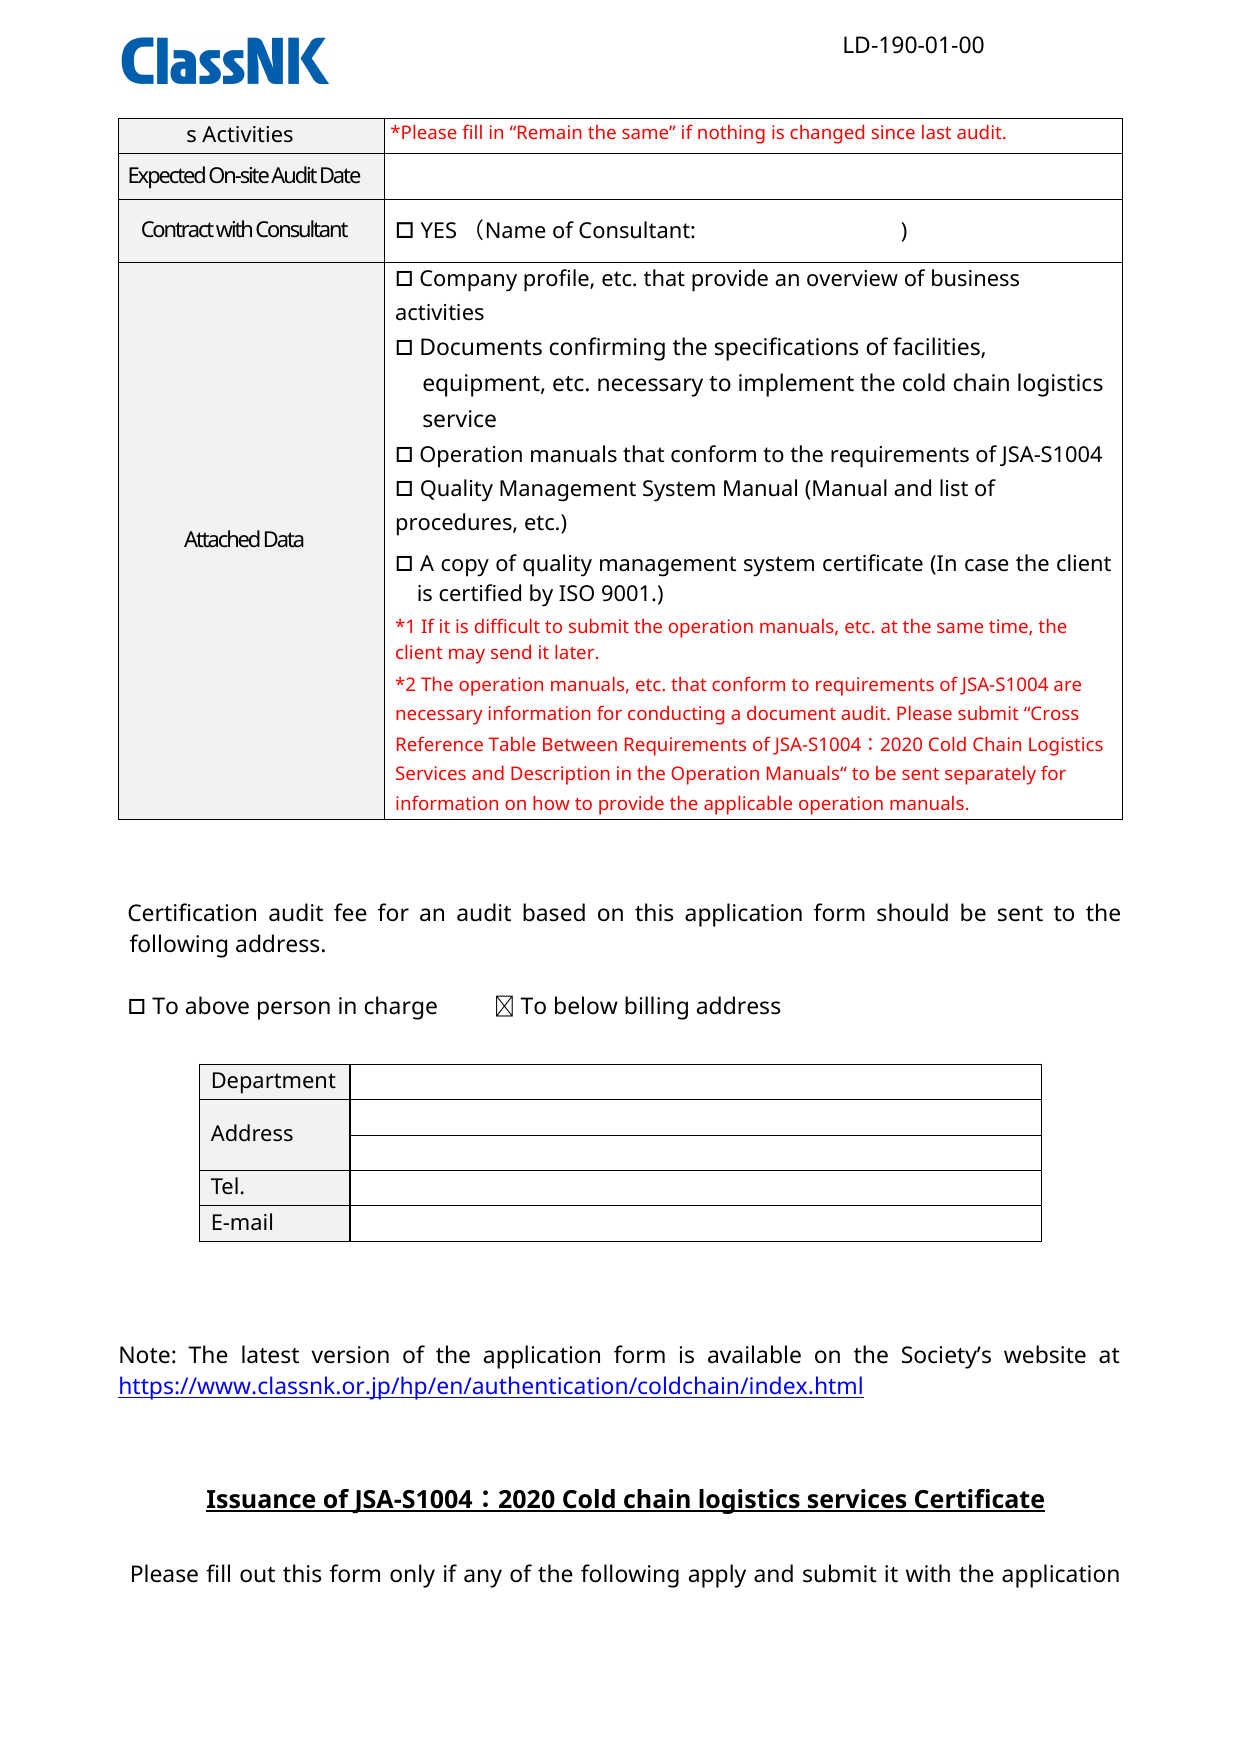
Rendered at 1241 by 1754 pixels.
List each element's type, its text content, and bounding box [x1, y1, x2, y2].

picture [118, 33, 332, 88]
table_cell E-mail [200, 1206, 349, 1241]
table_cell Expected On-site Audit Date [119, 154, 384, 199]
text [118, 1558, 1122, 1589]
table_cell Tel. [200, 1171, 349, 1205]
table_cell [351, 1206, 1041, 1241]
table_cell [385, 154, 1122, 199]
text To above person in charge To below billing address [127, 990, 1122, 1021]
table_cell Address [200, 1100, 349, 1170]
table_cell [351, 1171, 1041, 1205]
table_cell Company profile, etc. that provide an overview of business activities Documents confirming the specifications of facilities, equipment, etc. necessary to implement the cold chain logistics service Operation manuals that conform to the requirements of JSA-S1004 Quality Management System Manual (Manual and list of procedures, etc.) A copy of quality management system certificate (In case the client is certified by ISO 9001.) *1 If it is difficult to submit the operation manuals, etc. at the same time, the client may send it later. *2 The operation manuals, etc. that conform to requirements of JSA-S1004 are necessary information for conducting a document audit. Please submit “Cross Reference Table Between Requirements of JSA-S1004：2020 Cold Chain Logistics Services and Description in the Operation Manuals“ to be sent separately for information on how to provide the applicable operation manuals. [385, 263, 1122, 819]
table_cell [351, 1136, 1041, 1170]
text Note: The latest version of the application form is available on the Society’s website at https://www.classnk.or.jp/hp/en/authentication/coldchain/index.html [118, 1339, 1122, 1401]
table_header Department [200, 1065, 349, 1099]
table_cell YES （Name of Consultant: ) [385, 200, 1122, 262]
table_header [351, 1065, 1041, 1099]
table_cell Contract with Consultant [119, 200, 384, 262]
table_cell Attached Data [119, 263, 384, 819]
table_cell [385, 119, 1122, 153]
table_cell [351, 1100, 1041, 1134]
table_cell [119, 119, 384, 153]
text Certification audit fee for an audit based on this application form should be sent to the following address. [127, 896, 1122, 959]
text Issuance of JSA-S1004：2020 Cold chain logistics services Certificate [129, 1479, 1122, 1516]
